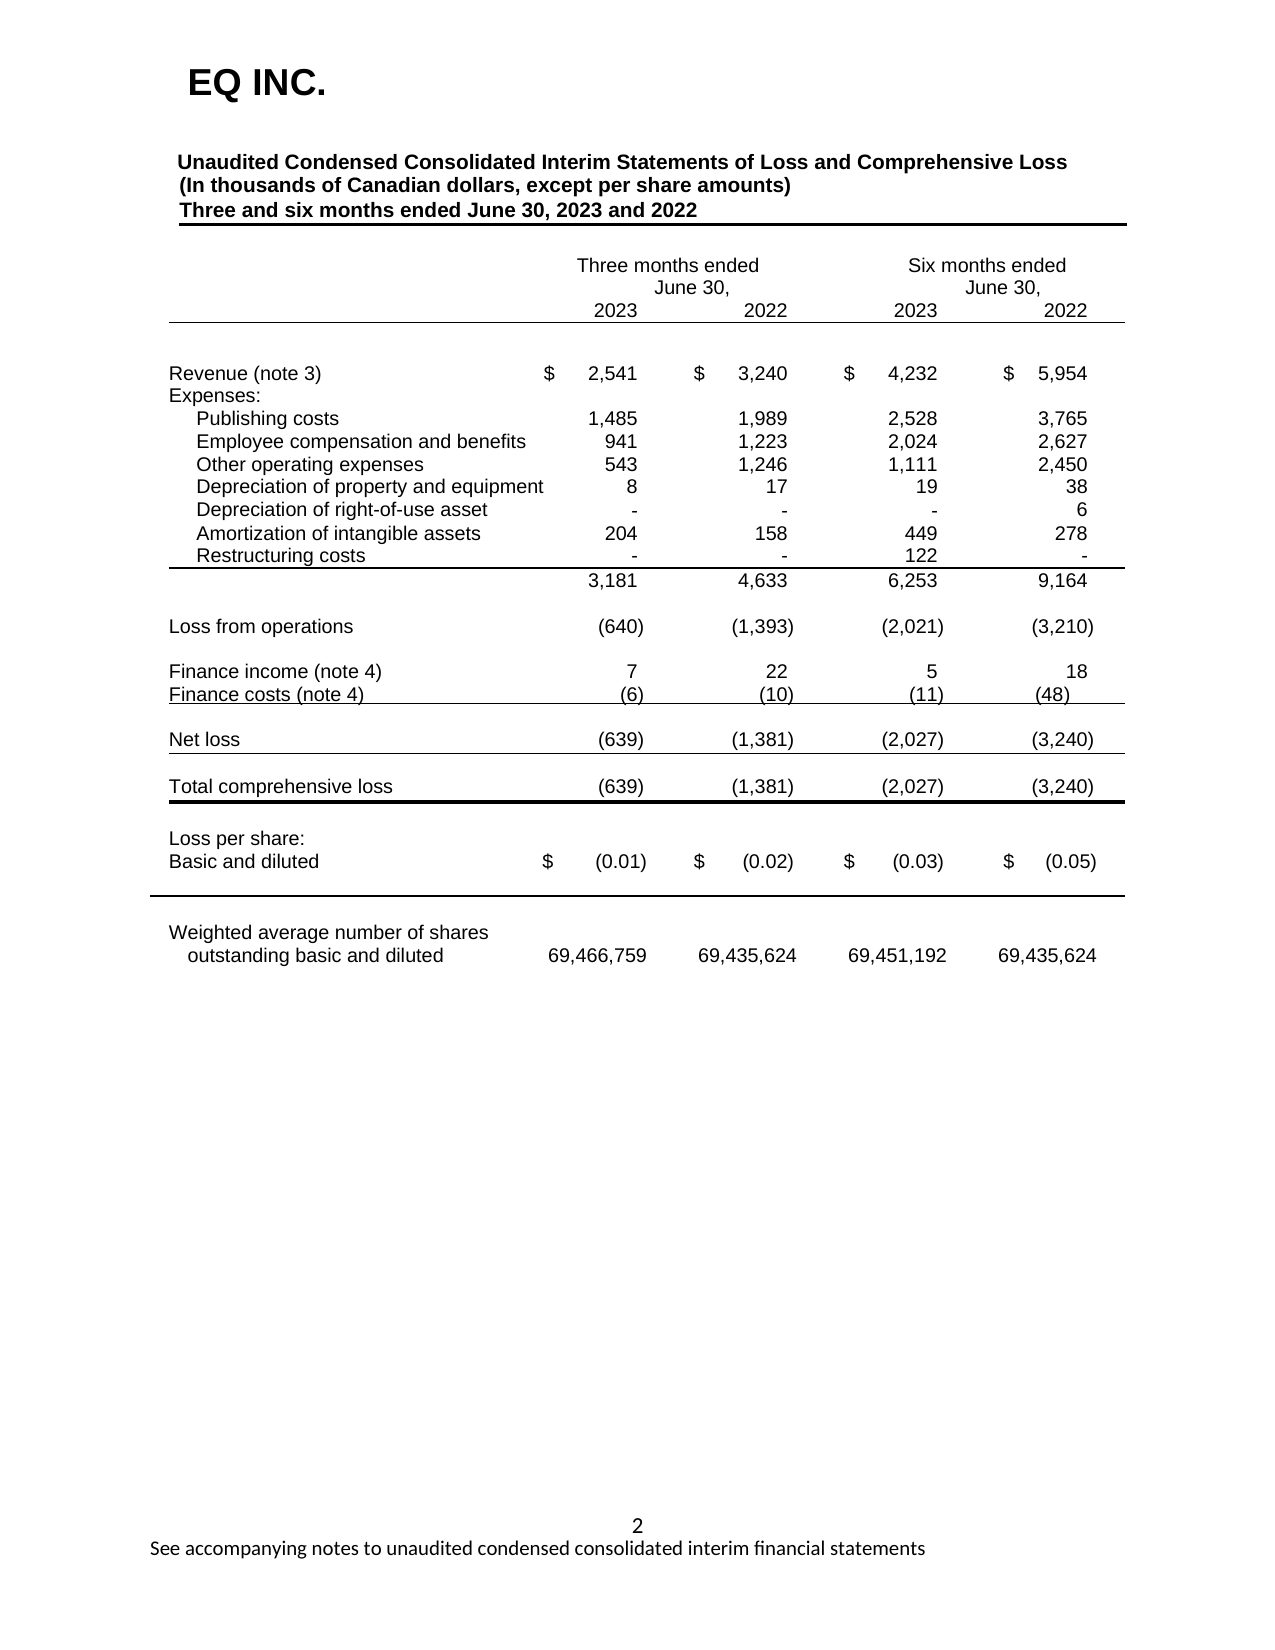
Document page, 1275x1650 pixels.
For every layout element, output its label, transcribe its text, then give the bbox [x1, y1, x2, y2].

text Basic and diluted $ (0.01) $ (0.02) $ (0.03) $ (0.05) [169, 850, 1125, 872]
text Publishing costs 1,485 1,989 2,528 3,765 [169, 407, 1125, 430]
text Expenses: [169, 384, 1125, 407]
text (In thousands of Canadian dollars, except per share amounts) [179, 174, 1127, 197]
text June 30, June 30, [169, 276, 1125, 299]
text Total comprehensive loss (639) (1,381) (2,027) (3,240) [169, 775, 1125, 800]
text Amortization of intangible assets 204 158 449 278 [169, 522, 1125, 544]
text Loss from operations (640) (1,393) (2,021) (3,210) [169, 614, 1125, 637]
text 2023 2022 2023 2022 [169, 299, 1125, 322]
text Finance income (note 4) 7 22 5 18 [169, 660, 1125, 683]
text Depreciation of property and equipment 8 17 19 38 [169, 475, 1125, 498]
text Three and six months ended June 30, 2023 and 2022 [179, 197, 1127, 223]
text Finance costs (note 4) (6) (10) (11) (48) [169, 683, 1125, 703]
text Unaudited Condensed Consolidated Interim Statements of Loss and Comprehensive Loss [177, 150, 1127, 174]
text Three months ended Six months ended [169, 253, 1125, 276]
text Employee compensation and benefits 941 1,223 2,024 2,627 [169, 430, 1125, 452]
text Depreciation of right-of-use asset - - - 6 [169, 498, 1125, 522]
text 3,181 4,633 6,253 9,164 [169, 569, 1125, 592]
text Loss per share: [169, 827, 1125, 850]
text Revenue (note 3) $ 2,541 $ 3,240 $ 4,232 $ 5,954 [169, 362, 1125, 384]
text Weighted average number of shares [169, 919, 1125, 943]
text Restructuring costs - - 122 - [169, 544, 1125, 567]
text Other operating expenses 543 1,246 1,111 2,450 [169, 452, 1125, 475]
text outstanding basic and diluted 69,466,759 69,435,624 69,451,192 69,435,624 [187, 943, 1125, 967]
text Net loss (639) (1,381) (2,027) (3,240) [169, 728, 1125, 753]
